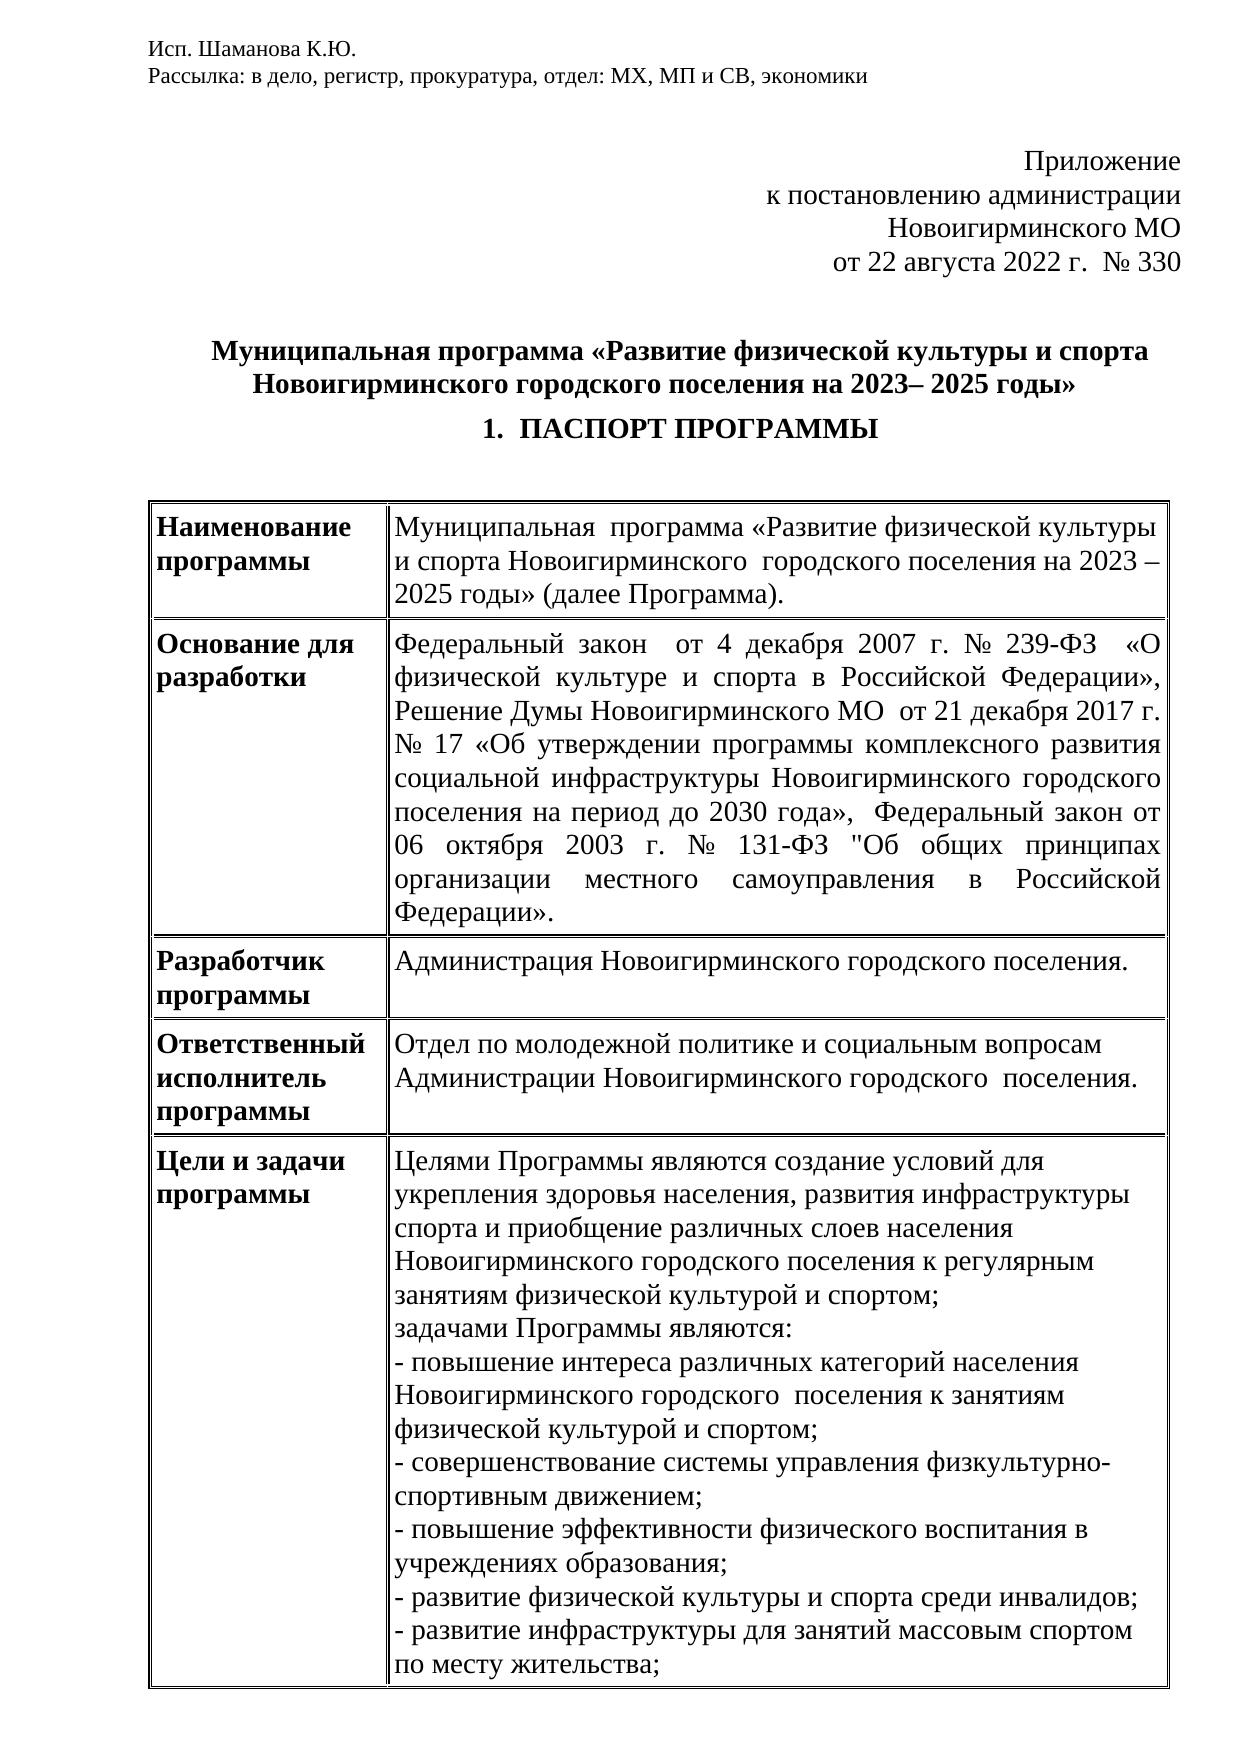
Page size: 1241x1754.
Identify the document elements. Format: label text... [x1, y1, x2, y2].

table_header Наименование программы [152, 502, 388, 616]
text Приложение к постановлению администрации Новоигирминского МО от 22 августа 2022 г. № 330 [756, 143, 1181, 278]
table_cell Основание для разработки [152, 616, 386, 934]
text Исп. Шаманова К.Ю. [148, 35, 1181, 62]
table_cell Федеральный закон от 4 декабря 2007 г. № 239-ФЗ «О физической культуре и спорта в Российской Федерации», Решение Думы Новоигирминского МО от 21 декабря 2017 г. № 17 «Об утверждении программы комплексного развития социальной инфраструктуры Новоигирминского городского поселения на период до 2030 года», Федеральный закон от 06 октября 2003 г. № 131-ФЗ "Об общих принципах организации местного самоуправления в Российской Федерации». [390, 616, 1167, 934]
table_cell Разработчик программы [152, 934, 386, 1017]
table_cell Отдел по молодежной политике и социальным вопросам Администрации Новоигирминского городского поселения. [388, 1017, 1168, 1133]
text Муниципальная программа «Развитие физической культуры и спорта Новоигирминского городского поселения на 2023– 2025 годы» [148, 333, 1181, 400]
table_cell Ответственный исполнитель программы [150, 1017, 388, 1133]
text Рассылка: в дело, регистр, прокуратура, отдел: МХ, МП и СВ, экономики [148, 62, 1181, 88]
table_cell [152, 1133, 388, 1686]
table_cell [388, 1133, 1167, 1686]
table_cell Администрация Новоигирминского городского поселения. [390, 934, 1167, 1017]
list ПАСПОРТ ПРОГРАММЫ [179, 411, 1181, 445]
table_header Муниципальная программа «Развитие физической культуры и спорта Новоигирминского городского поселения на 2023 – 2025 годы» (далее Программа). [388, 504, 1167, 616]
